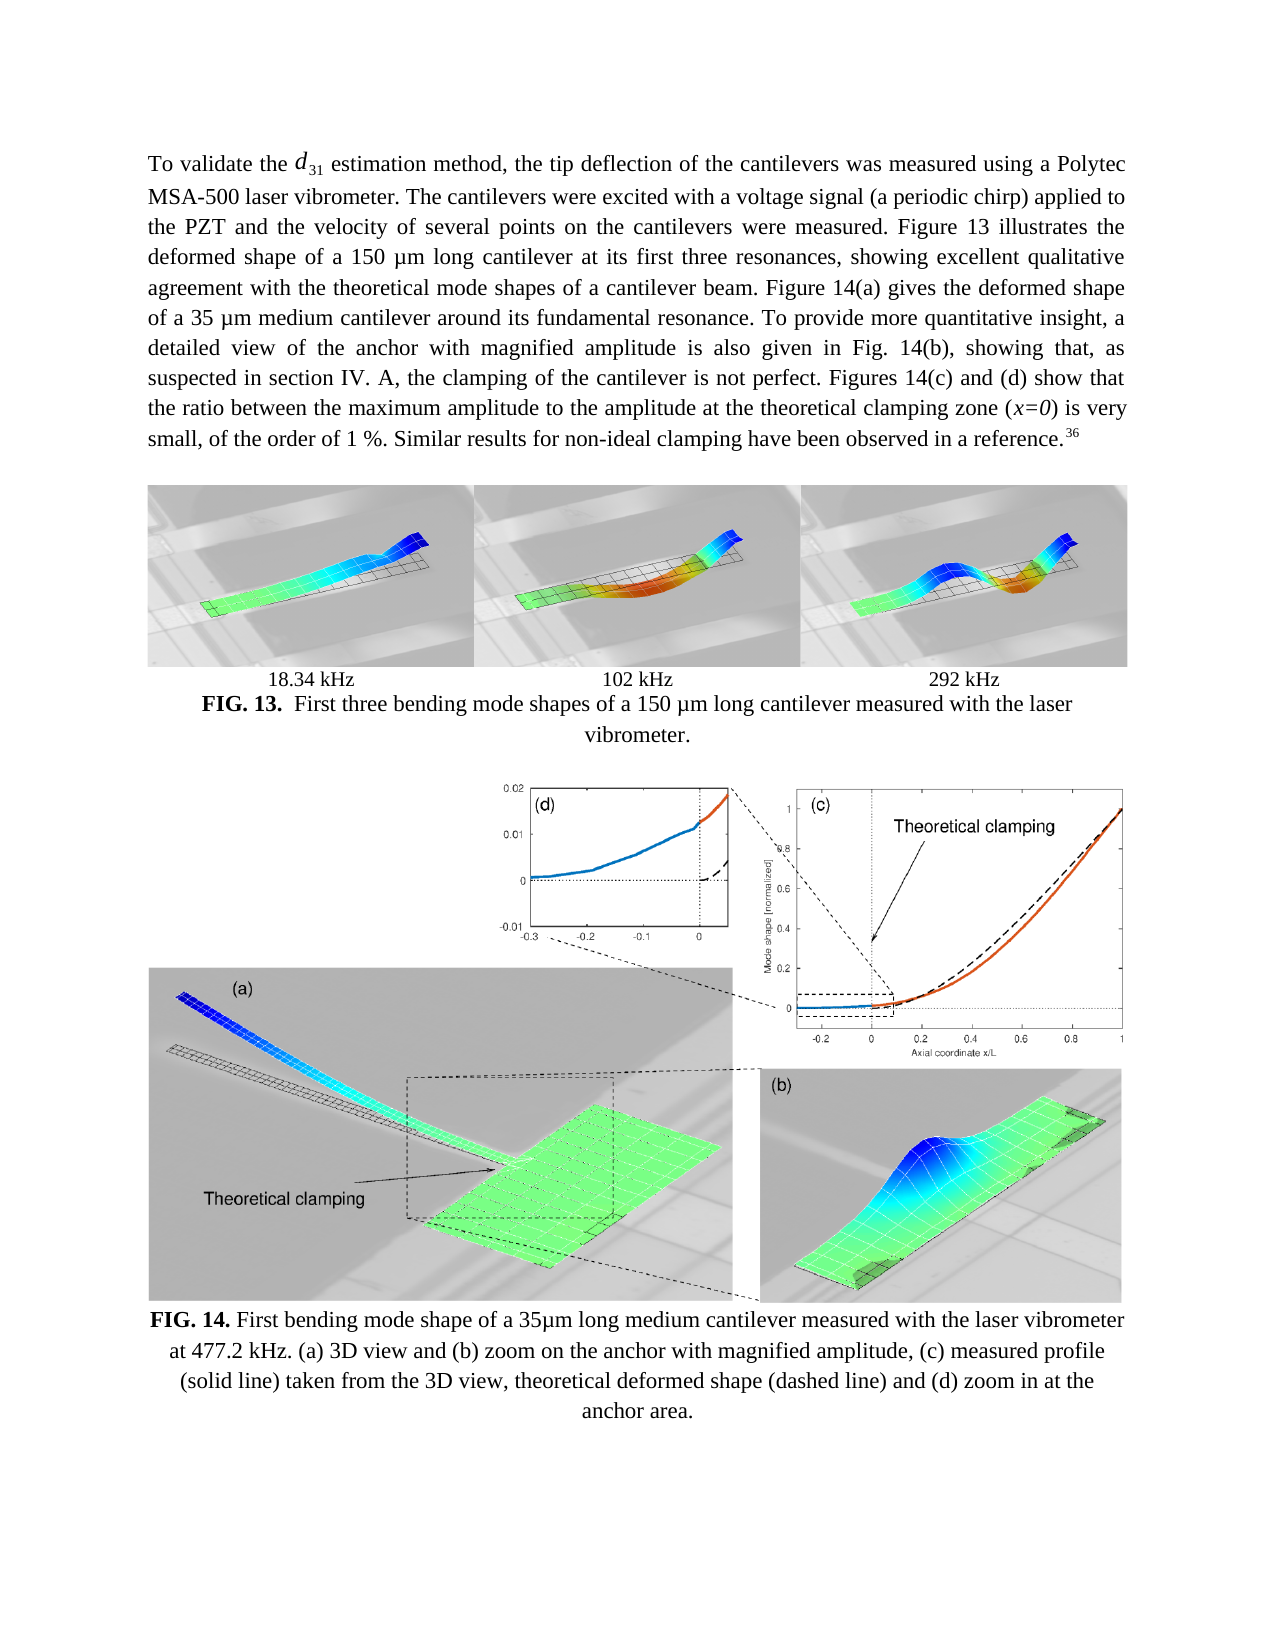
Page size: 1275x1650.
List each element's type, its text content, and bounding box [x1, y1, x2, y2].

table_header 292 kHz [801, 667, 1127, 691]
table_header 18.34 kHz [148, 667, 474, 691]
text FIG. 13. First three bending mode shapes of a 150 µm long cantilever measured with the laser vibrometer. [148, 691, 1127, 747]
text FIG. 14. First bending mode shape of a 35µm long medium cantilever measured with the laser vibrometer at 477.2 kHz. (a) 3D view and (b) zoom on the anchor with magnified amplitude, (c) measured profile (solid line) taken from the 3D view, theoretical deformed shape (dashed line) and (d) zoom in at the anchor area. [148, 1307, 1127, 1423]
table_header 102 kHz [474, 667, 801, 691]
text To validate the estimation method, the tip deflection of the cantilevers was measured using a Polytec MSA-500 laser vibrometer. The cantilevers were excited with a voltage signal (a periodic chirp) applied to the PZT and the velocity of several points on the cantilevers were measured. Figure 13 illustrates the deformed shape of a 150 µm long cantilever at its first three resonances, showing excellent qualitative agreement with the theoretical mode shapes of a cantilever beam. Figure 14(a) gives the deformed shape of a 35 µm medium cantilever around its fundamental resonance. To provide more quantitative insight, a detailed view of the anchor with magnified amplitude is also given in Fig. 14(b), showing that, as suspected in section IV. A, the clamping of the cantilever is not perfect. Figures 14(c) and (d) show that the ratio between the maximum amplitude to the amplitude at the theoretical clamping zone (x=0) is very small, of the order of 1 %. Similar results for non-ideal clamping have been observed in a reference.36 [148, 148, 1127, 451]
picture [147, 485, 1128, 667]
picture [148, 781, 1127, 1303]
